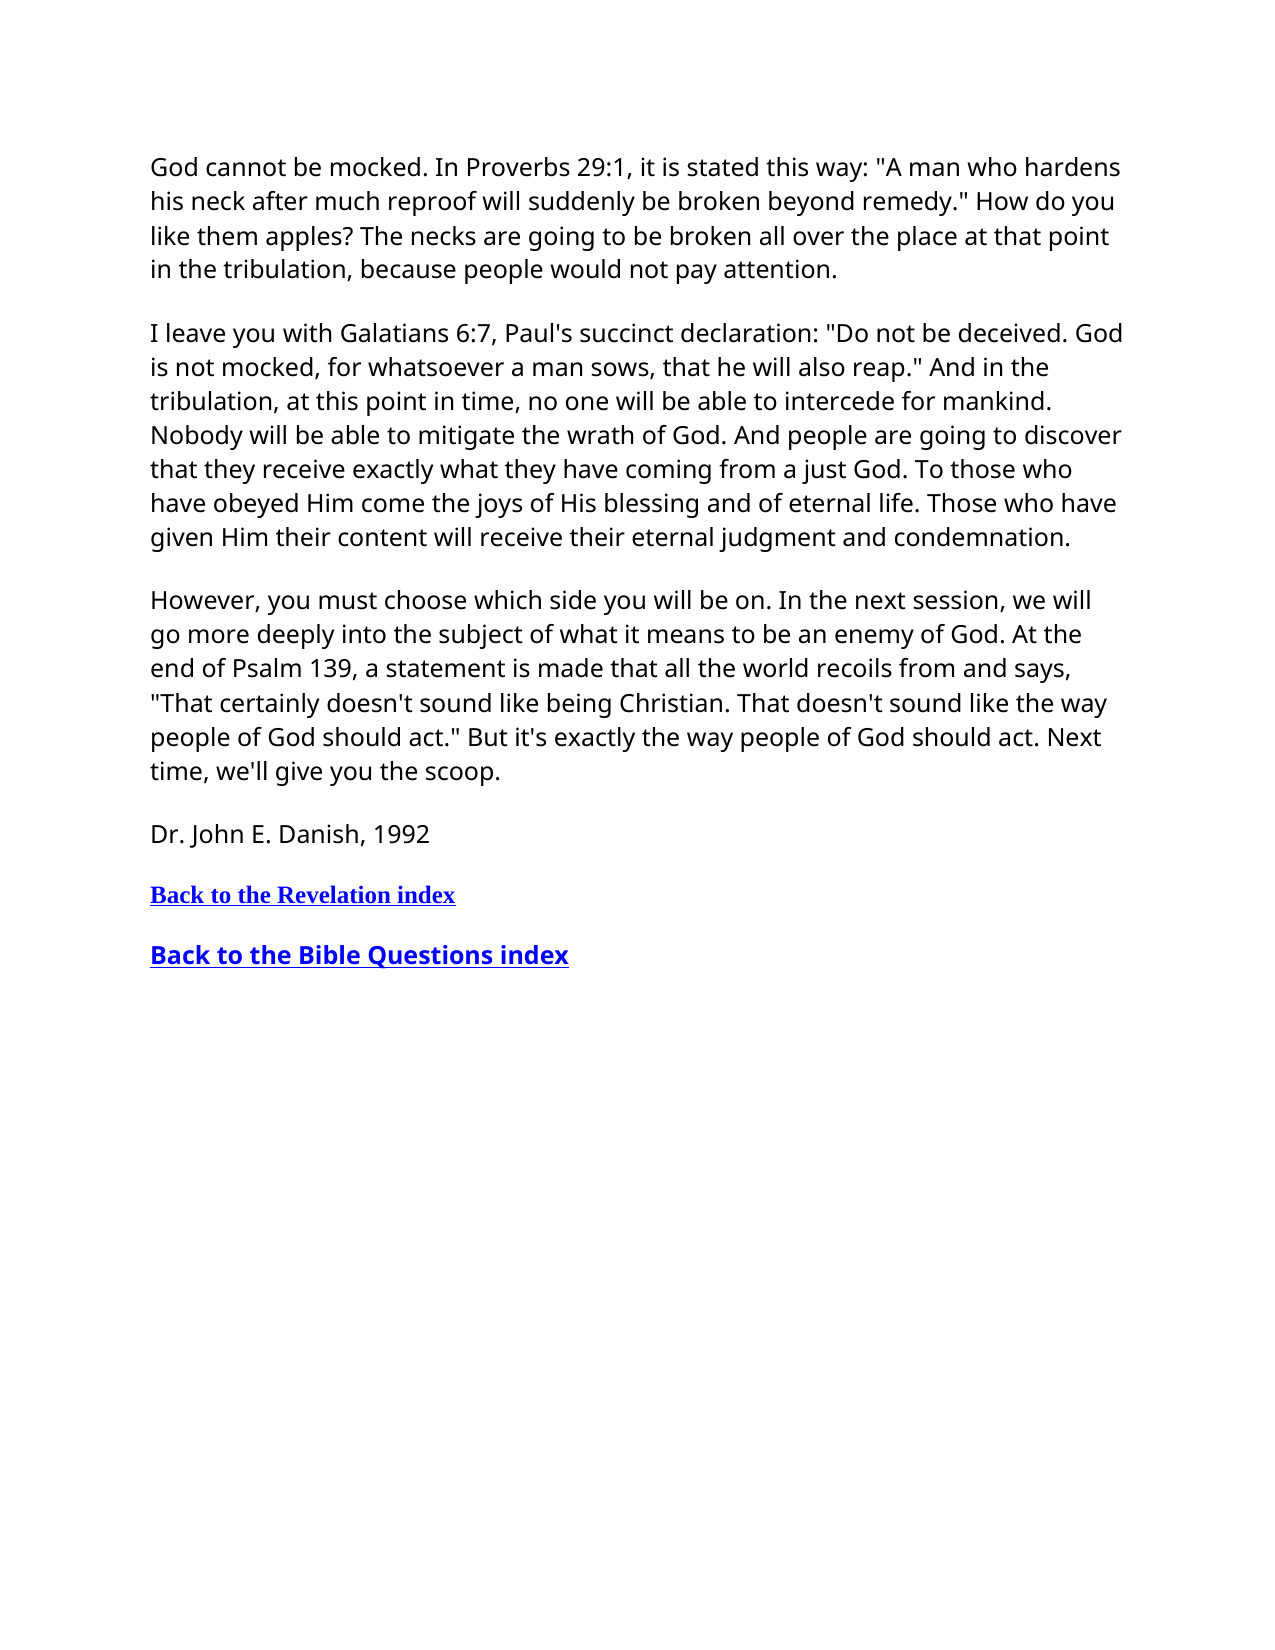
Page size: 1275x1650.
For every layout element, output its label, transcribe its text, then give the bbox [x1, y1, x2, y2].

text Dr. John E. Danish, 1992 [150, 817, 1125, 851]
text Back to the Revelation index [150, 880, 1125, 908]
text God cannot be mocked. In Proverbs 29:1, it is stated this way: "A man who hardens his neck after much reproof will suddenly be broken beyond remedy." How do you like them apples? The necks are going to be broken all over the place at that point in the tribulation, because people would not pay attention. [150, 150, 1125, 286]
text However, you must choose which side you will be on. In the next session, we will go more deeply into the subject of what it means to be an enemy of God. At the end of Psalm 139, a statement is made that all the world recoils from and says, "That certainly doesn't sound like being Christian. That doesn't sound like the way people of God should act." But it's exactly the way people of God should act. Next time, we'll give you the scoop. [150, 583, 1125, 787]
text Back to the Bible Questions index [150, 938, 1125, 972]
text I leave you with Galatians 6:7, Paul's succinct declaration: "Do not be deceived. God is not mocked, for whatsoever a man sows, that he will also reap." And in the tribulation, at this point in time, no one will be able to intercede for mankind. Nobody will be able to mitigate the wrath of God. And people are going to discover that they receive exactly what they have coming from a just God. To those who have obeyed Him come the joys of His blessing and of eternal life. Those who have given Him their content will receive their eternal judgment and condemnation. [150, 315, 1125, 554]
